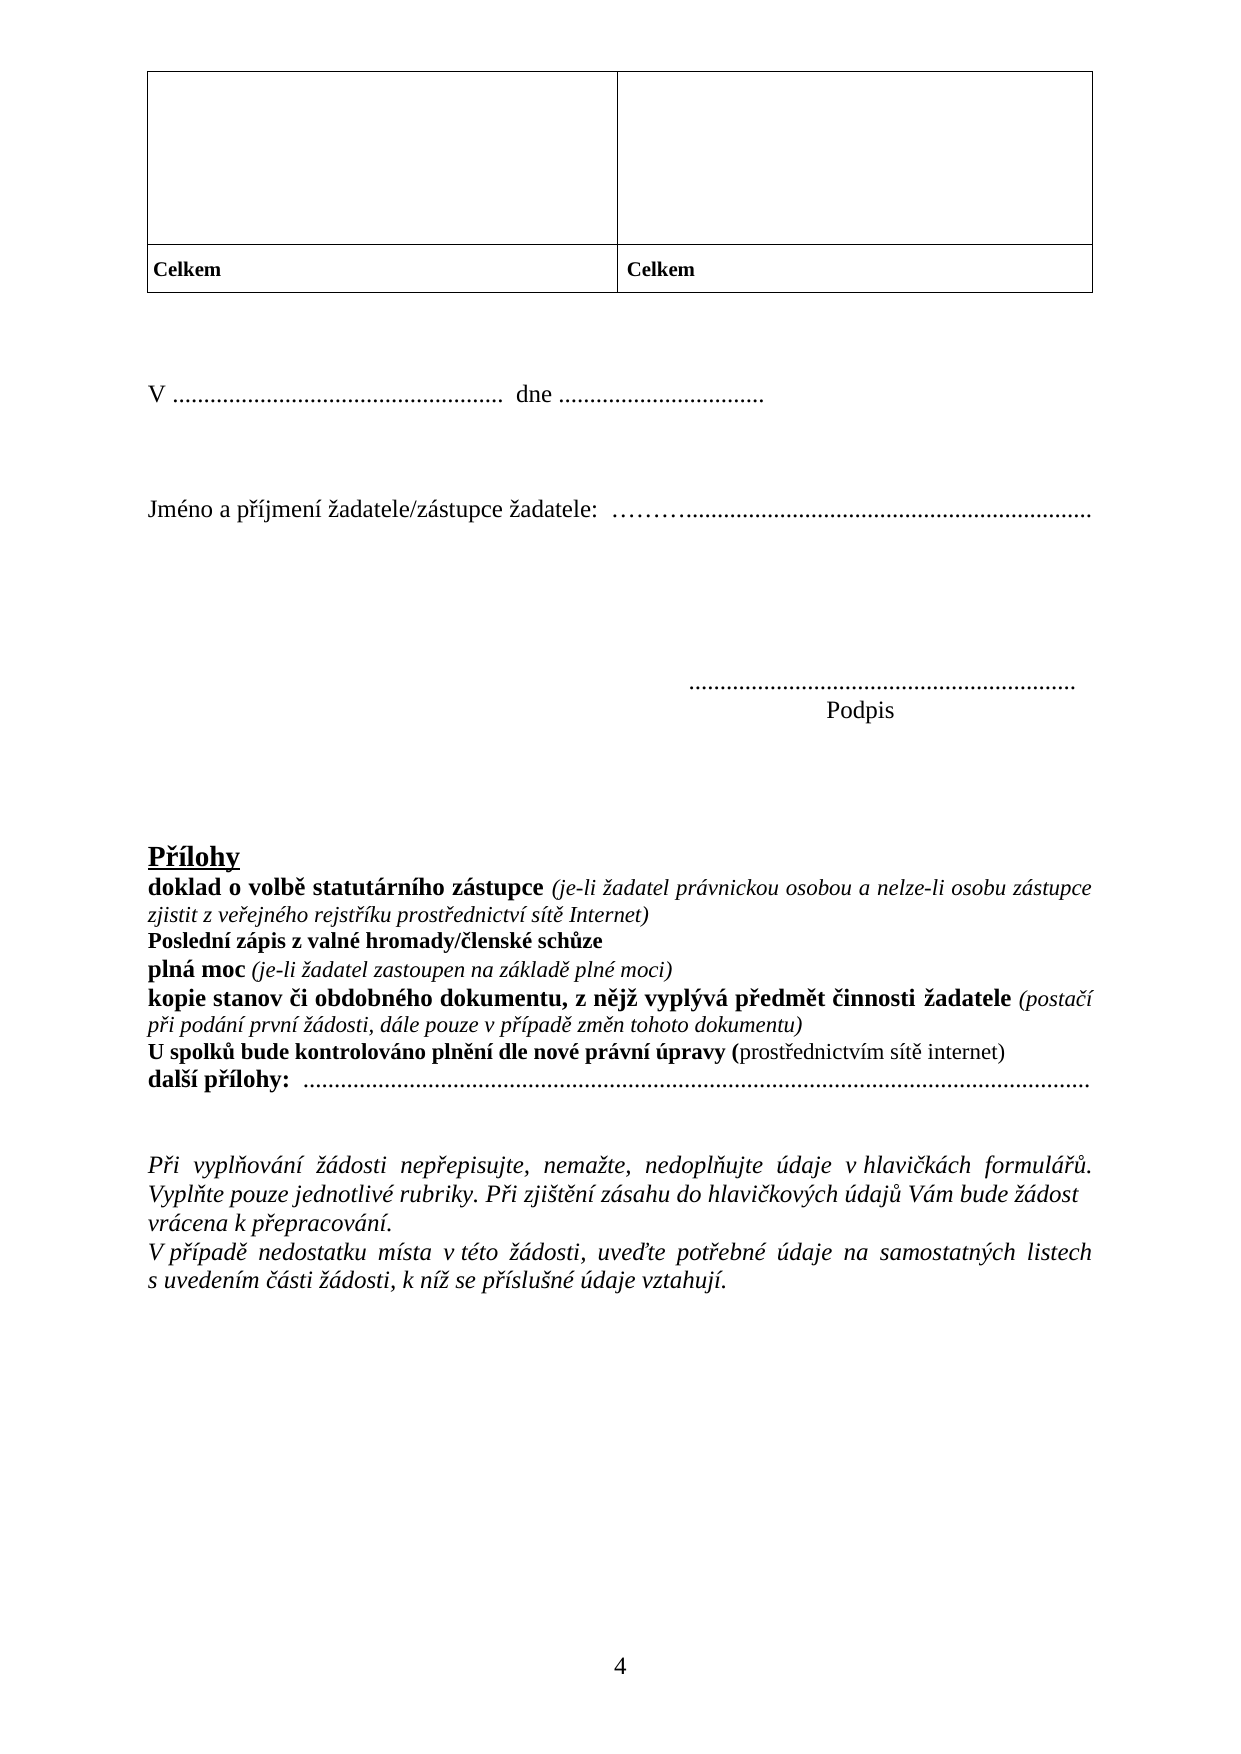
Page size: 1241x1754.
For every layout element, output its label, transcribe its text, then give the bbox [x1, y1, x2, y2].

text další přílohy: .............................................................................................................................. [148, 1064, 1092, 1093]
text doklad o volbě statutárního zástupce (je-li žadatel právnickou osobou a nelze-li osobu zástupce zjistit z veřejného rejstříku prostřednictví sítě Internet) [148, 872, 1092, 928]
text .............................................................. [295, 609, 1092, 695]
table_cell Celkem [618, 245, 1092, 292]
text Podpis [295, 695, 1092, 724]
text Přílohy [148, 839, 1092, 872]
text U spolků bude kontrolováno plnění dle nové právní úpravy (prostřednictvím sítě internet) [148, 1038, 1092, 1064]
text Poslední zápis z valné hromady/členské schůze [148, 928, 1092, 954]
text plná moc (je-li žadatel zastoupen na základě plné moci) [148, 954, 1092, 983]
text V ..................................................... dne ................................. [148, 379, 1092, 408]
table_cell [618, 72, 1092, 244]
text vrácena k přepracování. [148, 1208, 1092, 1237]
text kopie stanov či obdobného dokumentu, z nějž vyplývá předmět činnosti žadatele (postačí při podání první žádosti, dále pouze v případě změn tohoto dokumentu) [148, 983, 1092, 1038]
text Při vyplňování žádosti nepřepisujte, nemažte, nedoplňujte údaje v hlavičkách formulářů. Vyplňte pouze jednotlivé rubriky. Při zjištění zásahu do hlavičkových údajů Vám bude žádost [148, 1150, 1092, 1208]
table_cell Celkem [148, 245, 617, 292]
text V případě nedostatku místa v této žádosti, uveďte potřebné údaje na samostatných listech s uvedením části žádosti, k níž se příslušné údaje vztahují. [148, 1237, 1092, 1294]
table_cell [148, 72, 617, 244]
text Jméno a příjmení žadatele/zástupce žadatele: ………................................................................. [148, 494, 1092, 551]
